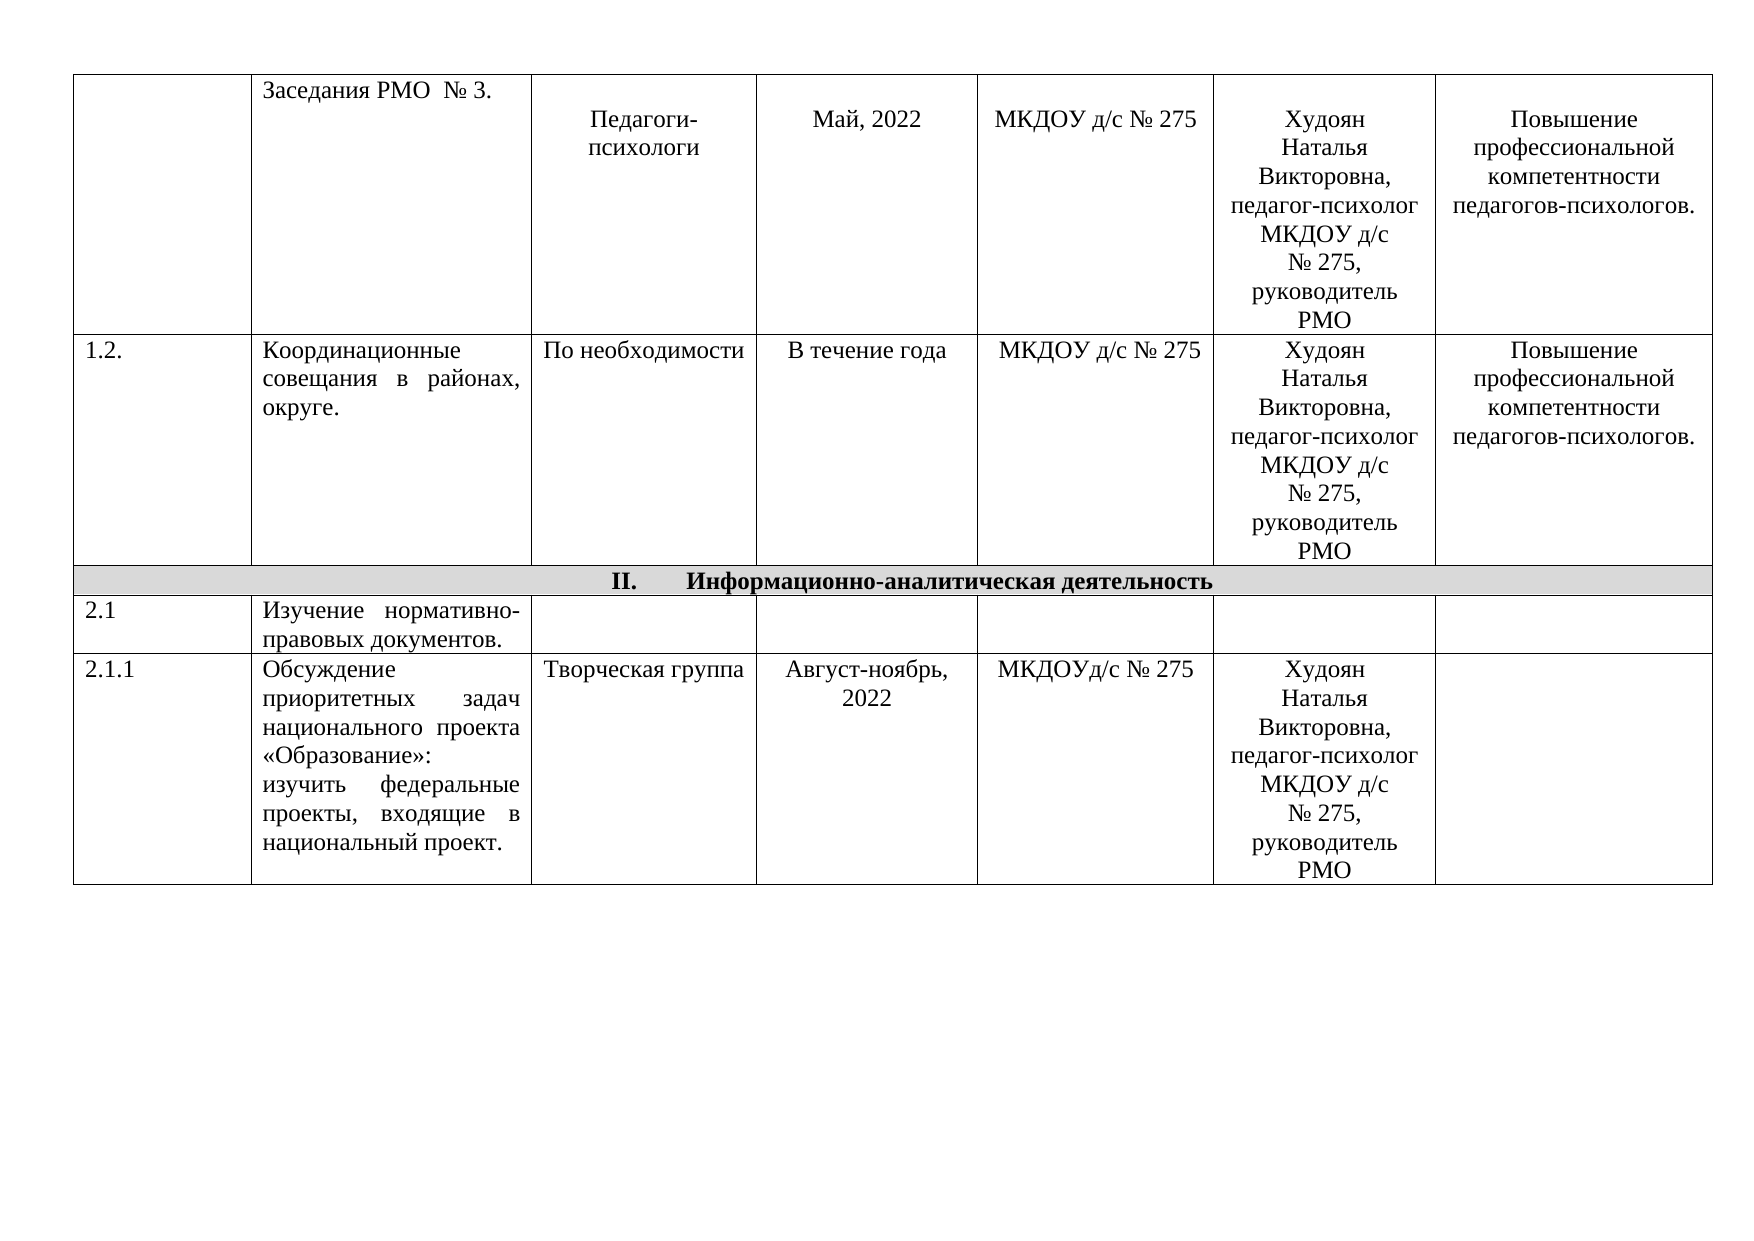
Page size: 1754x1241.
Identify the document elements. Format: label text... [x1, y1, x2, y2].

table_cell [1436, 75, 1712, 334]
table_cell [1214, 654, 1435, 884]
table_cell Координационные совещания в районах, округе. [252, 335, 531, 565]
table_cell Май, 2022 [757, 75, 977, 334]
table_cell Творческая группа [532, 654, 756, 884]
table_cell Август-ноябрь, 2022 [757, 654, 977, 884]
table_cell Педагоги-психологи [532, 75, 756, 334]
table_cell МКДОУ д/с № 275 [978, 335, 1213, 565]
table_cell [978, 596, 1213, 653]
table_cell Повышение профессиональной компетентности педагогов-психологов. [1436, 335, 1712, 565]
table_cell [74, 75, 251, 334]
table_cell Информационно-аналитическая деятельность [74, 566, 1712, 594]
table_cell МКДОУд/с № 275 [978, 654, 1213, 884]
table_cell [1436, 654, 1712, 884]
table_cell [1214, 596, 1435, 653]
table_cell 2.1 [74, 596, 251, 653]
table_cell По необходимости [532, 335, 756, 565]
table_cell [757, 596, 977, 653]
table_cell Заседания РМО № 3. [252, 75, 531, 334]
table_cell В течение года [757, 335, 977, 565]
table_cell Изучение нормативно-правовых документов. [252, 596, 531, 653]
table_cell Худоян Наталья Викторовна, педагог-психолог МКДОУ д/с № 275, руководитель РМО [1214, 335, 1435, 565]
table_cell 1.2. [74, 335, 251, 565]
table_cell [532, 596, 756, 653]
table_cell МКДОУ д/с № 275 [978, 75, 1213, 334]
table_cell Обсуждение приоритетных задач национального проекта «Образование»: изучить федеральные проекты, входящие в национальный проект. [252, 654, 531, 884]
table_cell 2.1.1 [74, 654, 251, 884]
table_cell Худоян Наталья Викторовна, педагог-психолог МКДОУ д/с № 275, руководитель РМО [1214, 75, 1435, 334]
table_cell [1436, 596, 1712, 653]
